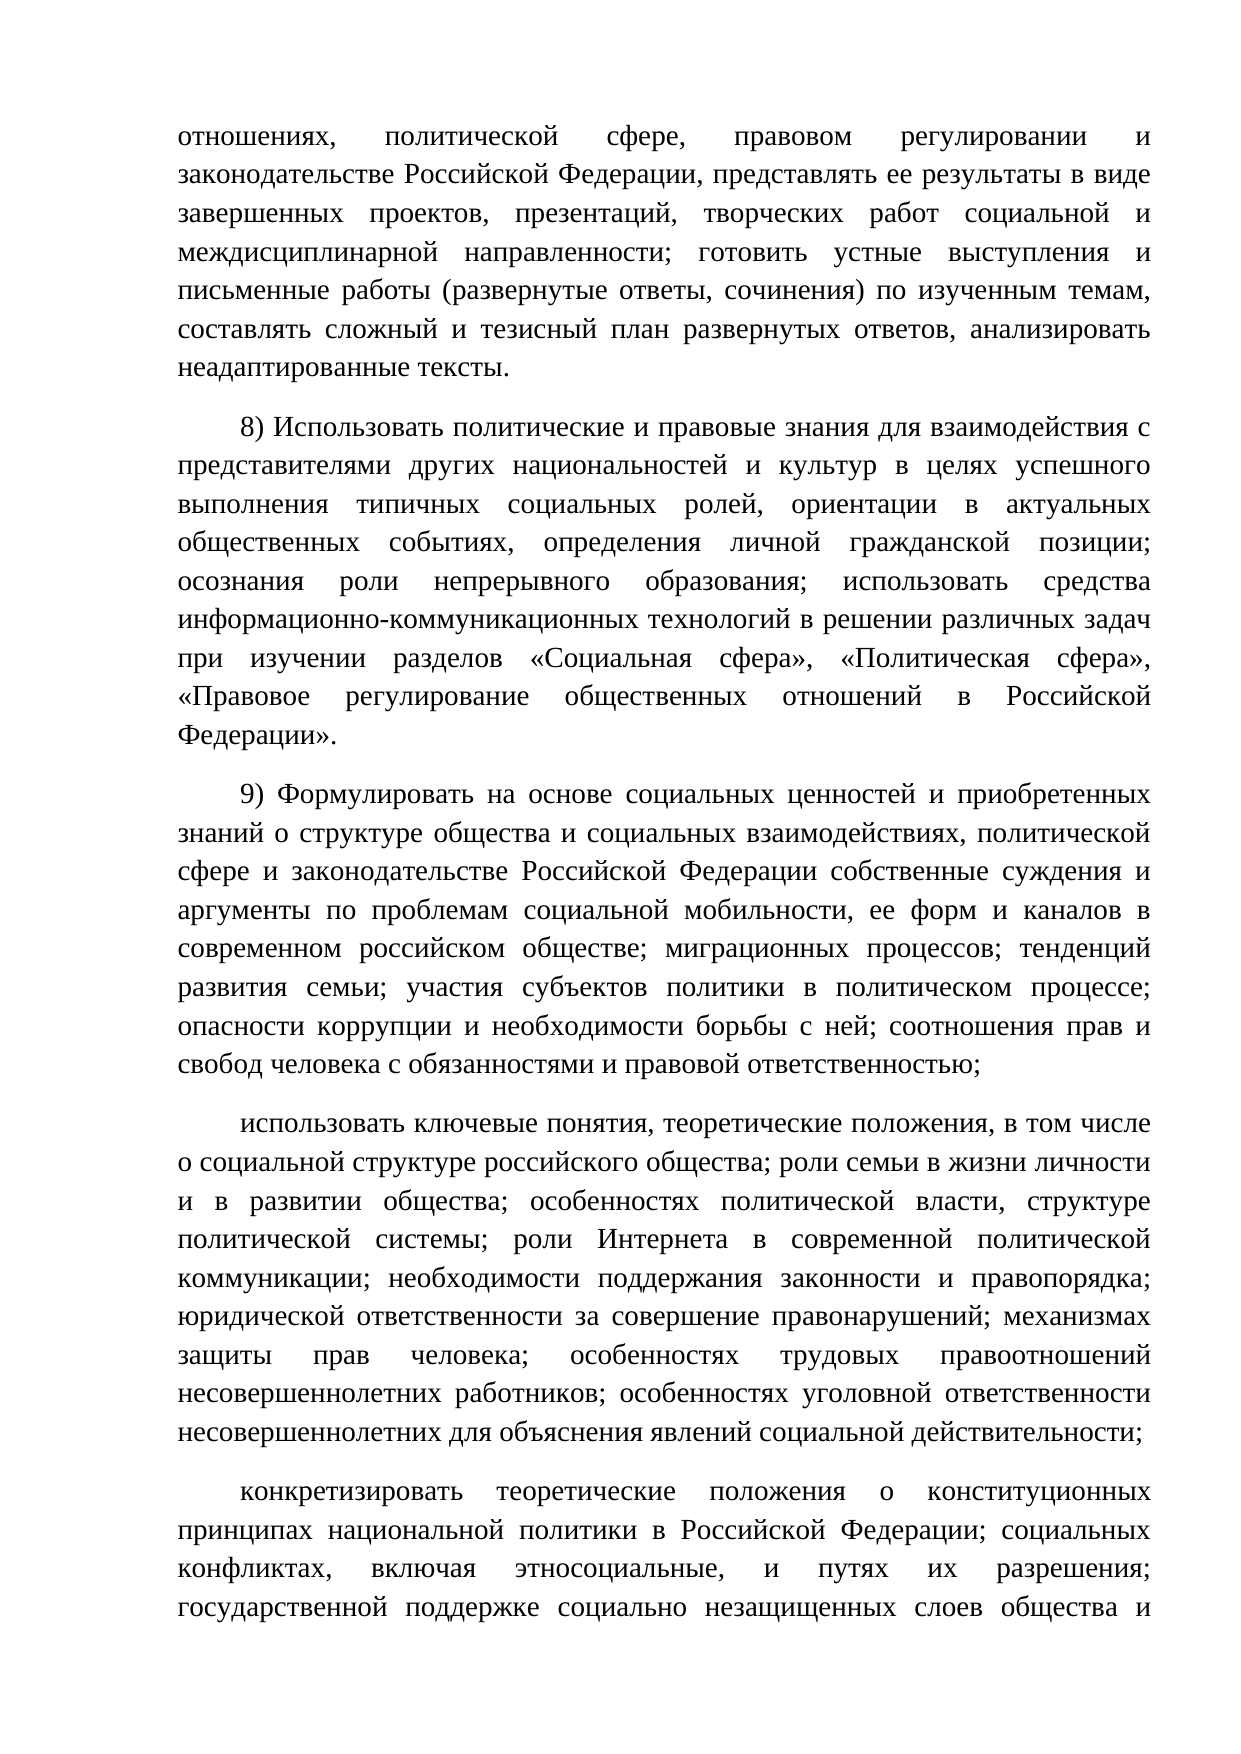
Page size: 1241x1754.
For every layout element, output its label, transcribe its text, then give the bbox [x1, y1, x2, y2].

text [177, 1473, 1152, 1622]
text использовать ключевые понятия, теоретические положения, в том числе о социальной структуре российского общества; роли семьи в жизни личности и в развитии общества; особенностях политической власти, структуре политической системы; роли Интернета в современной политической коммуникации; необходимости поддержания законности и правопорядка; юридической ответственности за совершение правонарушений; механизмах защиты прав человека; особенностях трудовых правоотношений несовершеннолетних работников; особенностях уголовной ответственности несовершеннолетних для объяснения явлений социальной действительности; [177, 1106, 1152, 1447]
text 8) Использовать политические и правовые знания для взаимодействия с представителями других национальностей и культур в целях успешного выполнения типичных социальных ролей, ориентации в актуальных общественных событиях, определения личной гражданской позиции; осознания роли непрерывного образования; использовать средства информационно-коммуникационных технологий в решении различных задач при изучении разделов «Социальная сфера», «Политическая сфера», «Правовое регулирование общественных отношений в Российской Федерации». [177, 409, 1152, 751]
text 9) Формулировать на основе социальных ценностей и приобретенных знаний о структуре общества и социальных взаимодействиях, политической сфере и законодательстве Российской Федерации собственные суждения и аргументы по проблемам социальной мобильности, ее форм и каналов в современном российском обществе; миграционных процессов; тенденций развития семьи; участия субъектов политики в политическом процессе; опасности коррупции и необходимости борьбы с ней; соотношения прав и свобод человека с обязанностями и правовой ответственностью; [177, 776, 1152, 1080]
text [177, 118, 1152, 383]
